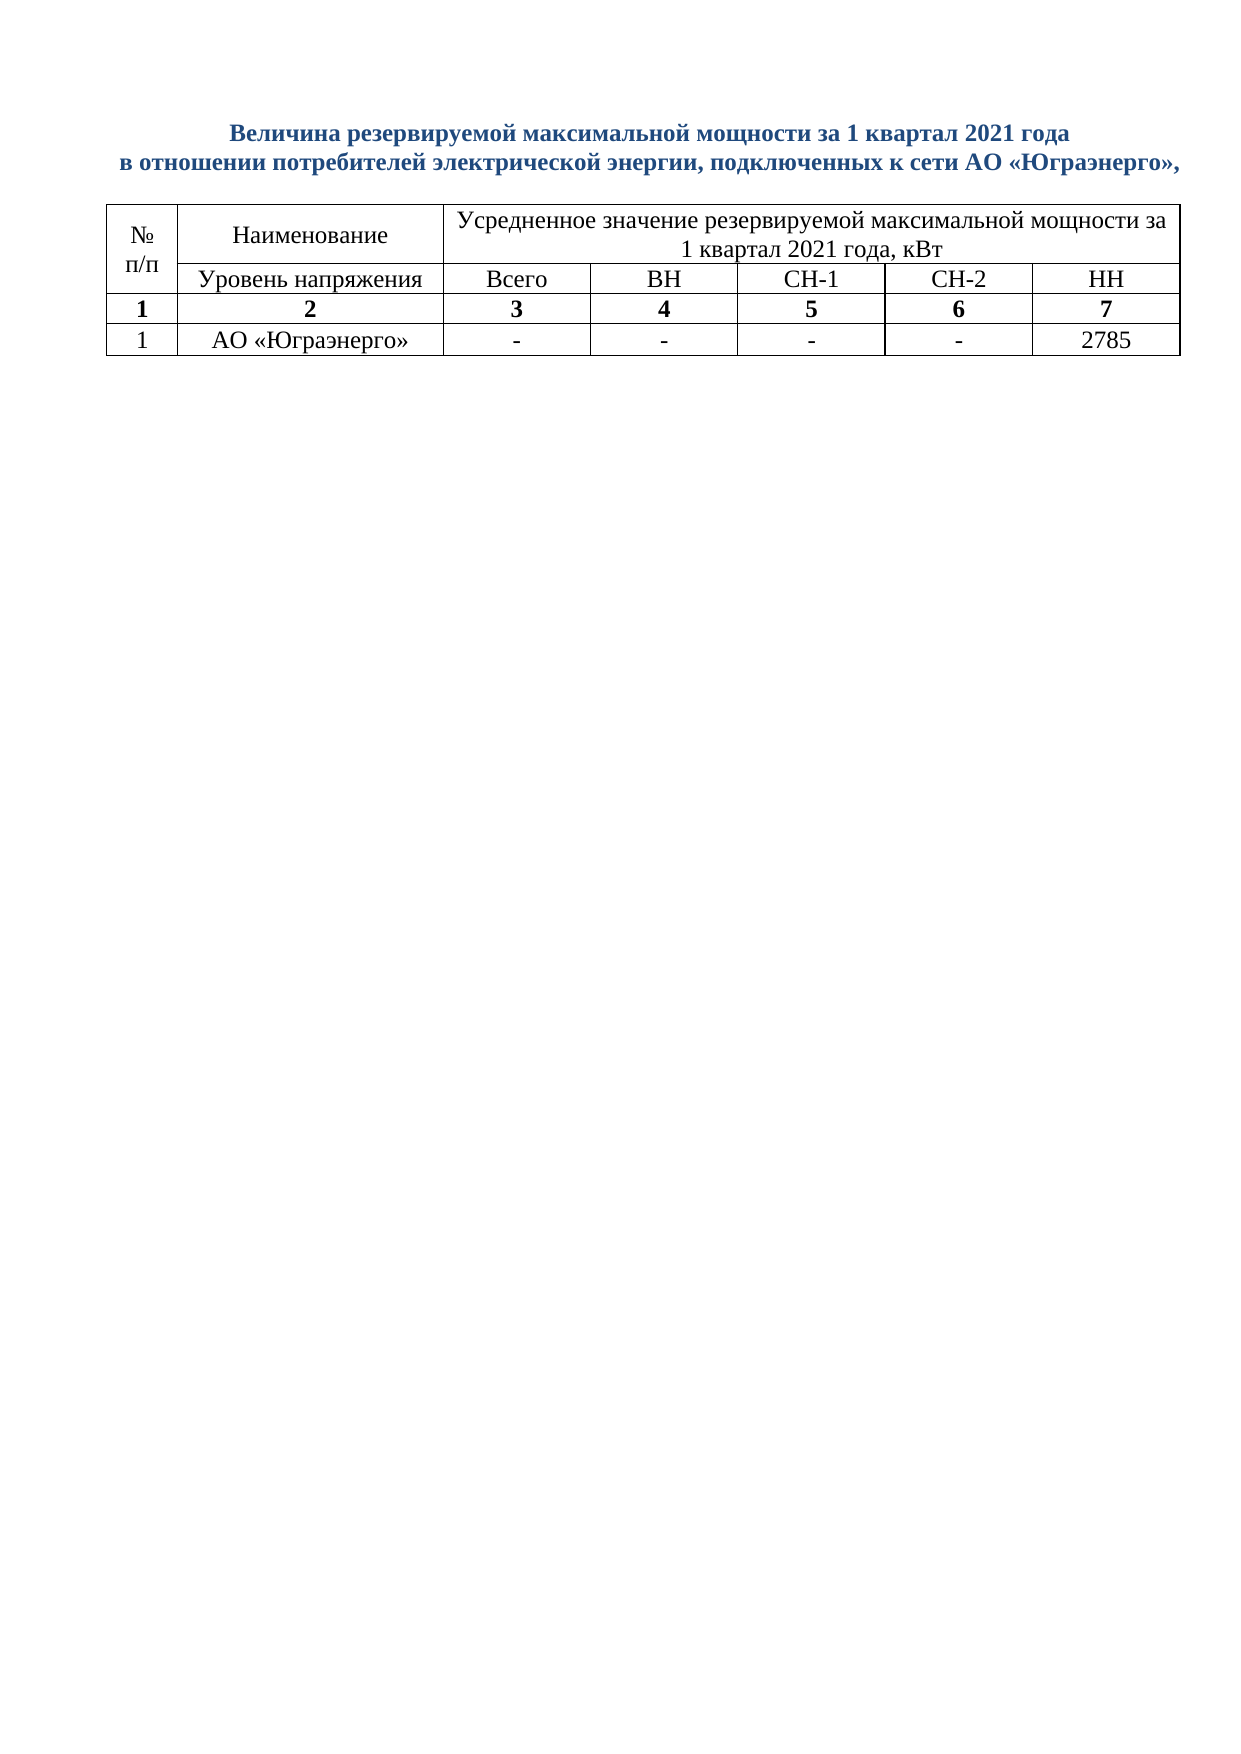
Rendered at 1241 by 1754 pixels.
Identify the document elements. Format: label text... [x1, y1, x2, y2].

text в отношении потребителей электрической энергии, подключенных к сети АО «Юграэнерго», [118, 147, 1181, 176]
table_cell ВН [591, 264, 737, 293]
table_cell - [444, 324, 590, 354]
table_header № п/п [107, 205, 177, 293]
table_cell 1 [107, 324, 177, 354]
table_cell 4 [591, 294, 737, 322]
table_cell НН [1033, 264, 1179, 293]
table_cell - [738, 324, 884, 354]
table_cell СН-1 [738, 264, 884, 293]
text Величина резервируемой максимальной мощности за 1 квартал 2021 года [118, 118, 1181, 147]
table_cell - [886, 324, 1032, 354]
table_cell 6 [886, 294, 1032, 322]
table_cell - [591, 324, 737, 354]
table_header Усредненное значение резервируемой максимальной мощности за 1 квартал 2021 года, кВт [444, 205, 1179, 263]
table_cell 2 [178, 294, 443, 322]
table_cell СН-2 [886, 264, 1032, 293]
table_cell АО «Юграэнерго» [178, 324, 443, 354]
table_cell 5 [738, 294, 884, 322]
table_cell 1 [107, 294, 177, 322]
table_header Наименование [178, 205, 443, 263]
table_cell 2785 [1033, 324, 1179, 354]
table_cell 3 [444, 294, 590, 322]
table_cell 7 [1033, 294, 1179, 322]
table_cell Уровень напряжения [178, 264, 443, 293]
table_cell Всего [444, 264, 590, 293]
